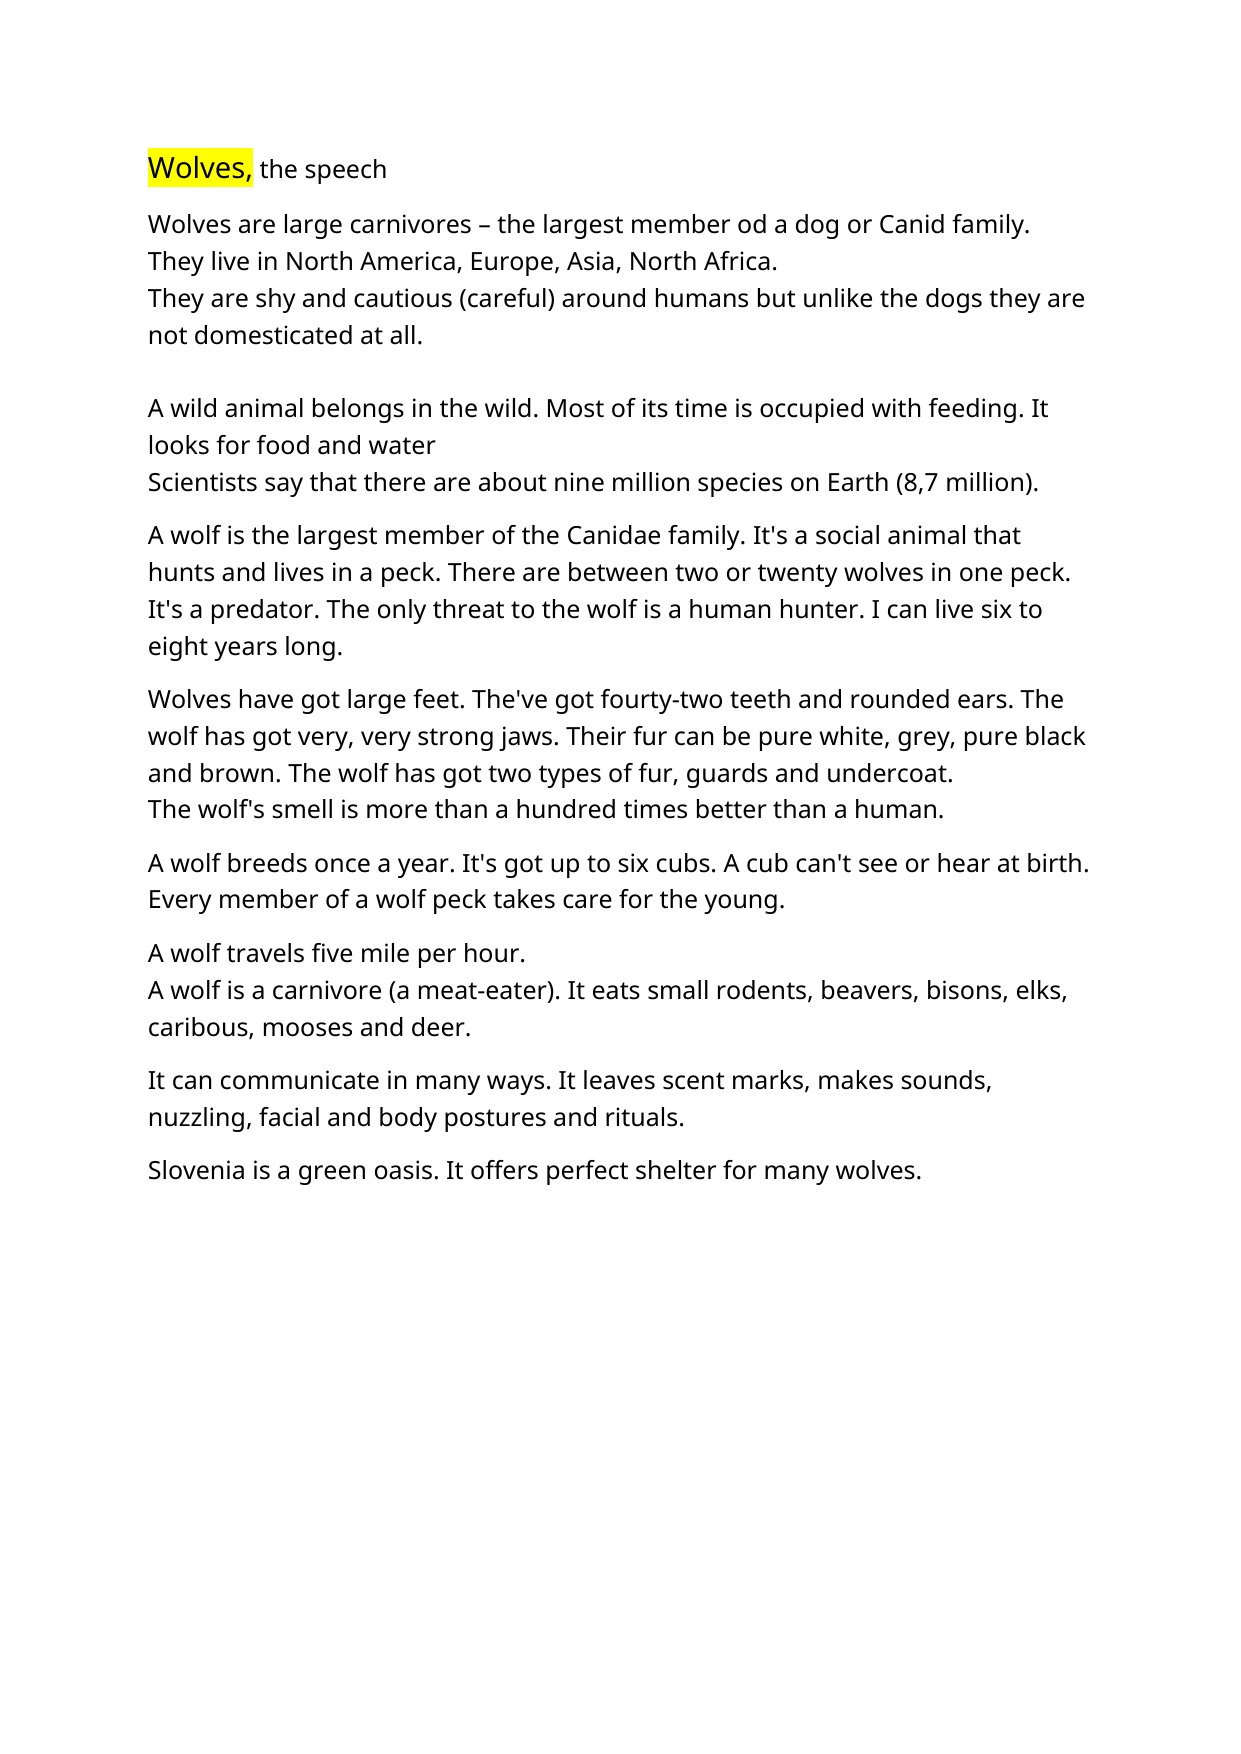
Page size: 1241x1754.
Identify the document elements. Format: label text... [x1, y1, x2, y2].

text Wolves have got large feet. The've got fourty-two teeth and rounded ears. The wolf has got very, very strong jaws. Their fur can be pure white, grey, pure black and brown. The wolf has got two types of fur, guards and undercoat. The wolf's smell is more than a hundred times better than a human. [148, 682, 1093, 826]
text A wolf travels five mile per hour. A wolf is a carnivore (a meat-eater). It eats small rodents, beavers, bisons, elks, caribous, mooses and deer. [148, 936, 1093, 1043]
text A wolf breeds once a year. It's got up to six cubs. A cub can't see or hear at birth. Every member of a wolf peck takes care for the young. [148, 845, 1093, 916]
text Wolves are large carnivores – the largest member od a dog or Canid family. They live in North America, Europe, Asia, North Africa. They are shy and cautious (careful) around humans but unlike the dogs they are not domesticated at all. A wild animal belongs in the wild. Most of its time is occupied with feeding. It looks for food and water Scientists say that there are about nine million species on Earth (8,7 million). [148, 207, 1093, 498]
text Wolves, the speech [253, 148, 1093, 187]
text A wolf is the largest member of the Canidae family. It's a social animal that hunts and lives in a peck. There are between two or twenty wolves in one peck. It's a predator. The only threat to the wolf is a human hunter. I can live six to eight years long. [148, 518, 1093, 662]
text Slovenia is a green oasis. It offers perfect shelter for many wolves. [148, 1153, 1093, 1187]
text It can communicate in many ways. It leaves scent marks, makes sounds, nuzzling, facial and body postures and rituals. [148, 1063, 1093, 1133]
